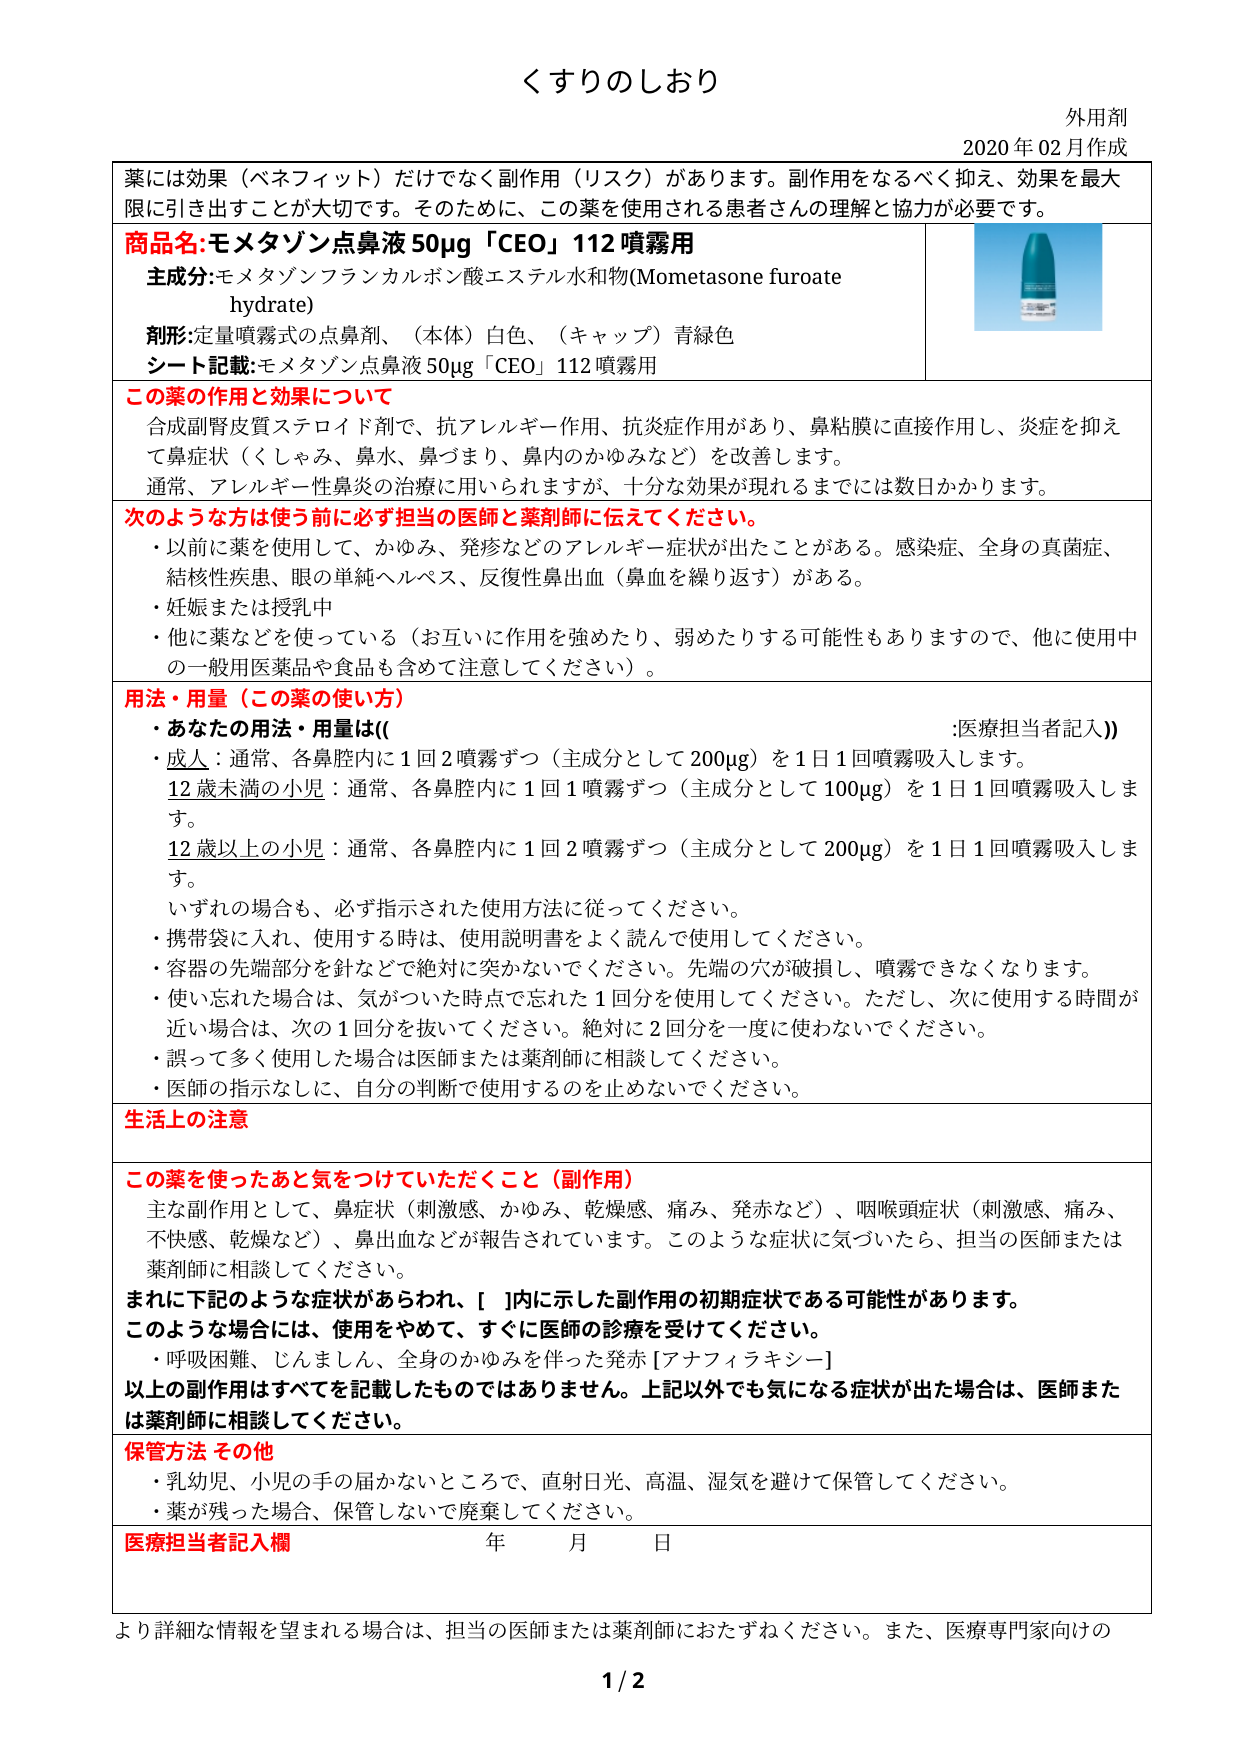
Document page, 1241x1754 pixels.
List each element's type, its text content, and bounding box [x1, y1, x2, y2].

table_cell 保管方法 その他 ・乳幼児、小児の手の届かないところで、直射日光、高温、湿気を避けて保管してください。 ・薬が残った場合、保管しないで廃棄してください。 [113, 1435, 1151, 1525]
table_cell この薬を使ったあと気をつけていただくこと（副作用） 主な副作用として、鼻症状（刺激感、かゆみ、乾燥感、痛み、発赤など）、咽喉頭症状（刺激感、痛み、不快感、乾燥など）、鼻出血などが報告されています。このような症状に気づいたら、担当の医師または薬剤師に相談してください。 まれに下記のような症状があらわれ、[ ]内に示した副作用の初期症状である可能性があります。 このような場合には、使用をやめて、すぐに医師の診療を受けてください。 ・呼吸困難、じんましん、全身のかゆみを伴った発赤 [アナフィラキシー] 以上の副作用はすべてを記載したものではありません。上記以外でも気になる症状が出た場合は、医師または薬剤師に相談してください。 [113, 1163, 1151, 1434]
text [112, 1614, 1128, 1644]
table_cell 商品名:モメタゾン点鼻液50μg「CEO」112噴霧用 主成分:モメタゾンフランカルボン酸エステル水和物(Mometasone furoate hydrate) 剤形:定量噴霧式の点鼻剤、（本体）白色、（キャップ）青緑色 シート記載:モメタゾン点鼻液50μg「CEO」112噴霧用 [113, 224, 925, 379]
table_cell 次のような方は使う前に必ず担当の医師と薬剤師に伝えてください。 ・以前に薬を使用して、かゆみ、発疹などのアレルギー症状が出たことがある。感染症、全身の真菌症、結核性疾患、眼の単純ヘルペス、反復性鼻出血（鼻血を繰り返す）がある。 ・妊娠または授乳中 ・他に薬などを使っている（お互いに作用を強めたり、弱めたりする可能性もありますので、他に使用中の一般用医薬品や食品も含めて注意してください）。 [113, 501, 1151, 681]
text 外用剤 [112, 101, 1128, 131]
text くすりのしおり [112, 59, 1128, 101]
table_cell 用法・用量（この薬の使い方） ・あなたの用法・用量は(( :医療担当者記入)) ・成人：通常、各鼻腔内に1回2噴霧ずつ（主成分として200μg）を1日1回噴霧吸入します。 12歳未満の小児：通常、各鼻腔内に1回1噴霧ずつ（主成分として100μg）を1日1回噴霧吸入します。 12歳以上の小児：通常、各鼻腔内に1回2噴霧ずつ（主成分として200μg）を1日1回噴霧吸入します。 いずれの場合も、必ず指示された使用方法に従ってください。 ・携帯袋に入れ、使用する時は、使用説明書をよく読んで使用してください。 ・容器の先端部分を針などで絶対に突かないでください。先端の穴が破損し、噴霧できなくなります。 ・使い忘れた場合は、気がついた時点で忘れた1回分を使用してください。ただし、次に使用する時間が近い場合は、次の1回分を抜いてください。絶対に2回分を一度に使わないでください。 ・誤って多く使用した場合は医師または薬剤師に相談してください。 ・医師の指示なしに、自分の判断で使用するのを止めないでください。 [113, 682, 1151, 1102]
table_cell 生活上の注意 [113, 1104, 1151, 1162]
text 2020年02月作成 [112, 131, 1128, 161]
table_cell [926, 224, 1151, 379]
table_cell 医療担当者記入欄 年 月 日 [113, 1526, 1151, 1613]
table_cell この薬の作用と効果について 合成副腎皮質ステロイド剤で、抗アレルギー作用、抗炎症作用があり、鼻粘膜に直接作用し、炎症を抑えて鼻症状（くしゃみ、鼻水、鼻づまり、鼻内のかゆみなど）を改善します。 通常、アレルギー性鼻炎の治療に用いられますが、十分な効果が現れるまでには数日かかります。 [113, 381, 1151, 500]
picture [974, 223, 1103, 331]
table_header 薬には効果（ベネフィット）だけでなく副作用（リスク）があります。副作用をなるべく抑え、効果を最大限に引き出すことが大切です。そのために、この薬を使用される患者さんの理解と協力が必要です。 [113, 163, 1151, 223]
